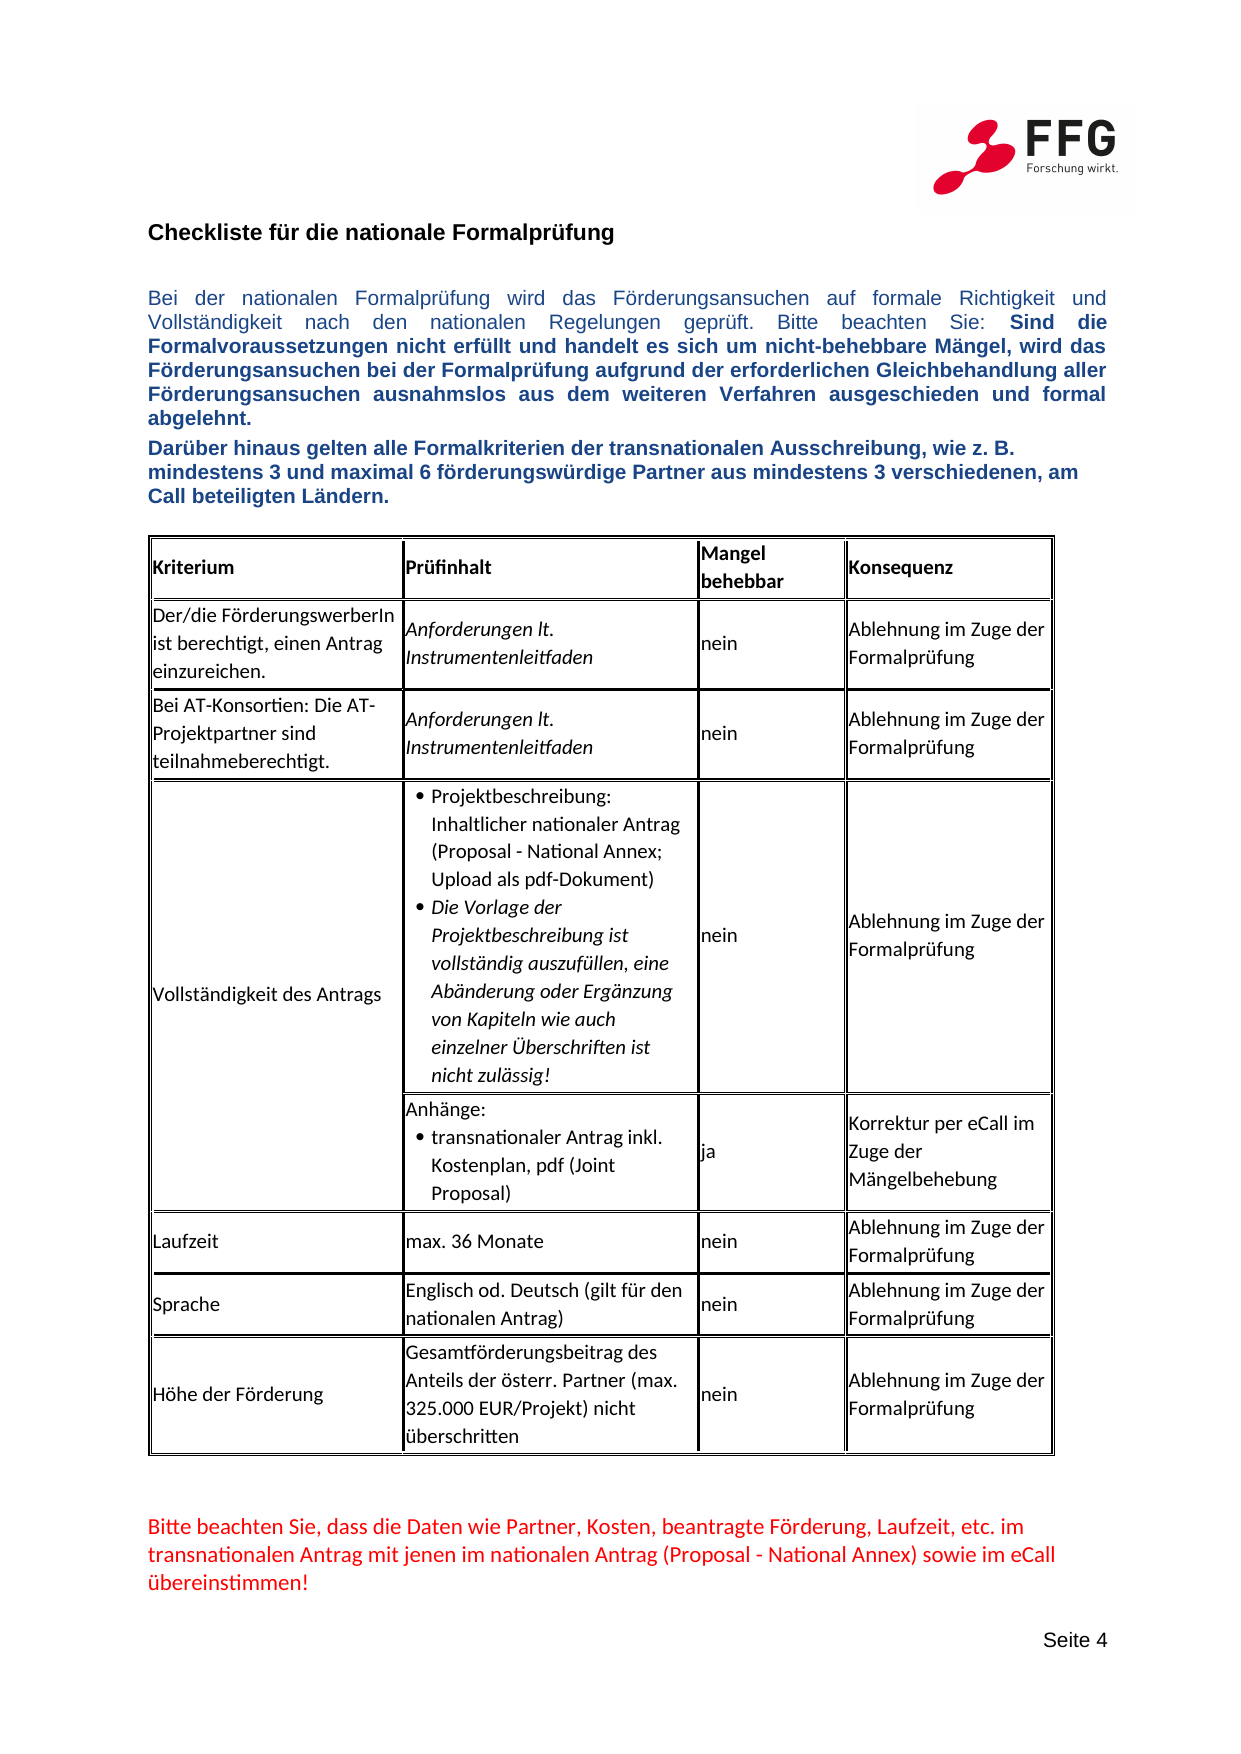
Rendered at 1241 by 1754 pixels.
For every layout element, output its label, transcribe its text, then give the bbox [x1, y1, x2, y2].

table_cell nein [700, 601, 844, 688]
table_cell Bei AT-Konsortien: Die AT-Projektpartner sind teilnahmeberechtigt. [150, 688, 402, 778]
table_cell Anhänge: transnationaler Antrag inkl. Kostenplan, pdf (Joint Proposal) [405, 1095, 697, 1210]
table_cell Ablehnung im Zuge der Formalprüfung [846, 598, 1053, 688]
picture [915, 101, 1136, 213]
table_cell Laufzeit [150, 1210, 403, 1272]
table_cell Ablehnung im Zuge der Formalprüfung [846, 1210, 1053, 1272]
table_cell nein [698, 1334, 846, 1452]
table_header Mangel behebbar [698, 537, 846, 598]
table_cell nein [700, 691, 844, 778]
table_cell ja [700, 1095, 844, 1210]
table_cell nein [700, 1213, 844, 1272]
table_cell Der/die FörderungswerberIn ist berechtigt, einen Antrag einzureichen. [150, 598, 403, 688]
table_cell Ablehnung im Zuge der Formalprüfung [848, 1272, 1051, 1334]
text Darüber hinaus gelten alle Formalkriterien der transnationalen Ausschreibung, wie z. B. mindestens 3 und maximal 6 förderungswürdige Partner aus mindestens 3 verschiedenen, am Call beteiligten Ländern. [148, 436, 1107, 507]
table_cell Höhe der Förderung [152, 1334, 403, 1452]
text Bitte beachten Sie, dass die Daten wie Partner, Kosten, beantragte Förderung, Laufzeit, etc. im transnationalen Antrag mit jenen im nationalen Antrag (Proposal - National Annex) sowie im eCall übereinstimmen! [148, 1512, 1107, 1596]
table_cell Ablehnung im Zuge der Formalprüfung [848, 688, 1053, 778]
table_header Prüfinhalt [403, 539, 698, 598]
table_cell Korrektur per eCall im Zuge der Mängelbehebung [846, 1092, 1053, 1210]
table_cell Englisch od. Deutsch (gilt für den nationalen Antrag) [405, 1275, 697, 1334]
text Checkliste für die nationale Formalprüfung [148, 219, 1107, 245]
table_cell Gesamtförderungsbeitrag des Anteils der österr. Partner (max. 325.000 EUR/Projekt) nicht überschritten [403, 1338, 698, 1452]
table_cell Sprache [152, 1272, 402, 1334]
table_cell nein [700, 782, 844, 1092]
table_header Konsequenz [846, 539, 1051, 598]
table_cell Ablehnung im Zuge der Formalprüfung [848, 778, 1052, 1092]
table_cell Vollständigkeit des Antrags [152, 778, 402, 1210]
table_cell Anforderungen lt. Instrumentenleitfaden [405, 691, 697, 778]
table_cell Projektbeschreibung: Inhaltlicher nationaler Antrag (Proposal - National Annex; Upload als pdf-Dokument) Die Vorlage der Projektbeschreibung ist vollständig auszufüllen, eine Abänderung oder Ergänzung von Kapiteln wie auch einzelner Überschriften ist nicht zulässig! [405, 782, 697, 1092]
text Bei der nationalen Formalprüfung wird das Förderungsansuchen auf formale Richtigkeit und Vollständigkeit nach den nationalen Regelungen geprüft. Bitte beachten Sie: Sind die Formalvoraussetzungen nicht erfüllt und handelt es sich um nicht-behebbare Mängel, wird das Förderungsansuchen bei der Formalprüfung aufgrund der erforderlichen Gleichbehandlung aller Förderungsansuchen ausnahmslos aus dem weiteren Verfahren ausgeschieden und formal abgelehnt. [148, 286, 1107, 429]
table_cell Ablehnung im Zuge der Formalprüfung [846, 1334, 1052, 1452]
table_cell nein [700, 1275, 844, 1334]
table_cell max. 36 Monate [405, 1213, 697, 1272]
table_header Kriterium [152, 537, 403, 598]
table_cell Anforderungen lt. Instrumentenleitfaden [405, 601, 697, 688]
